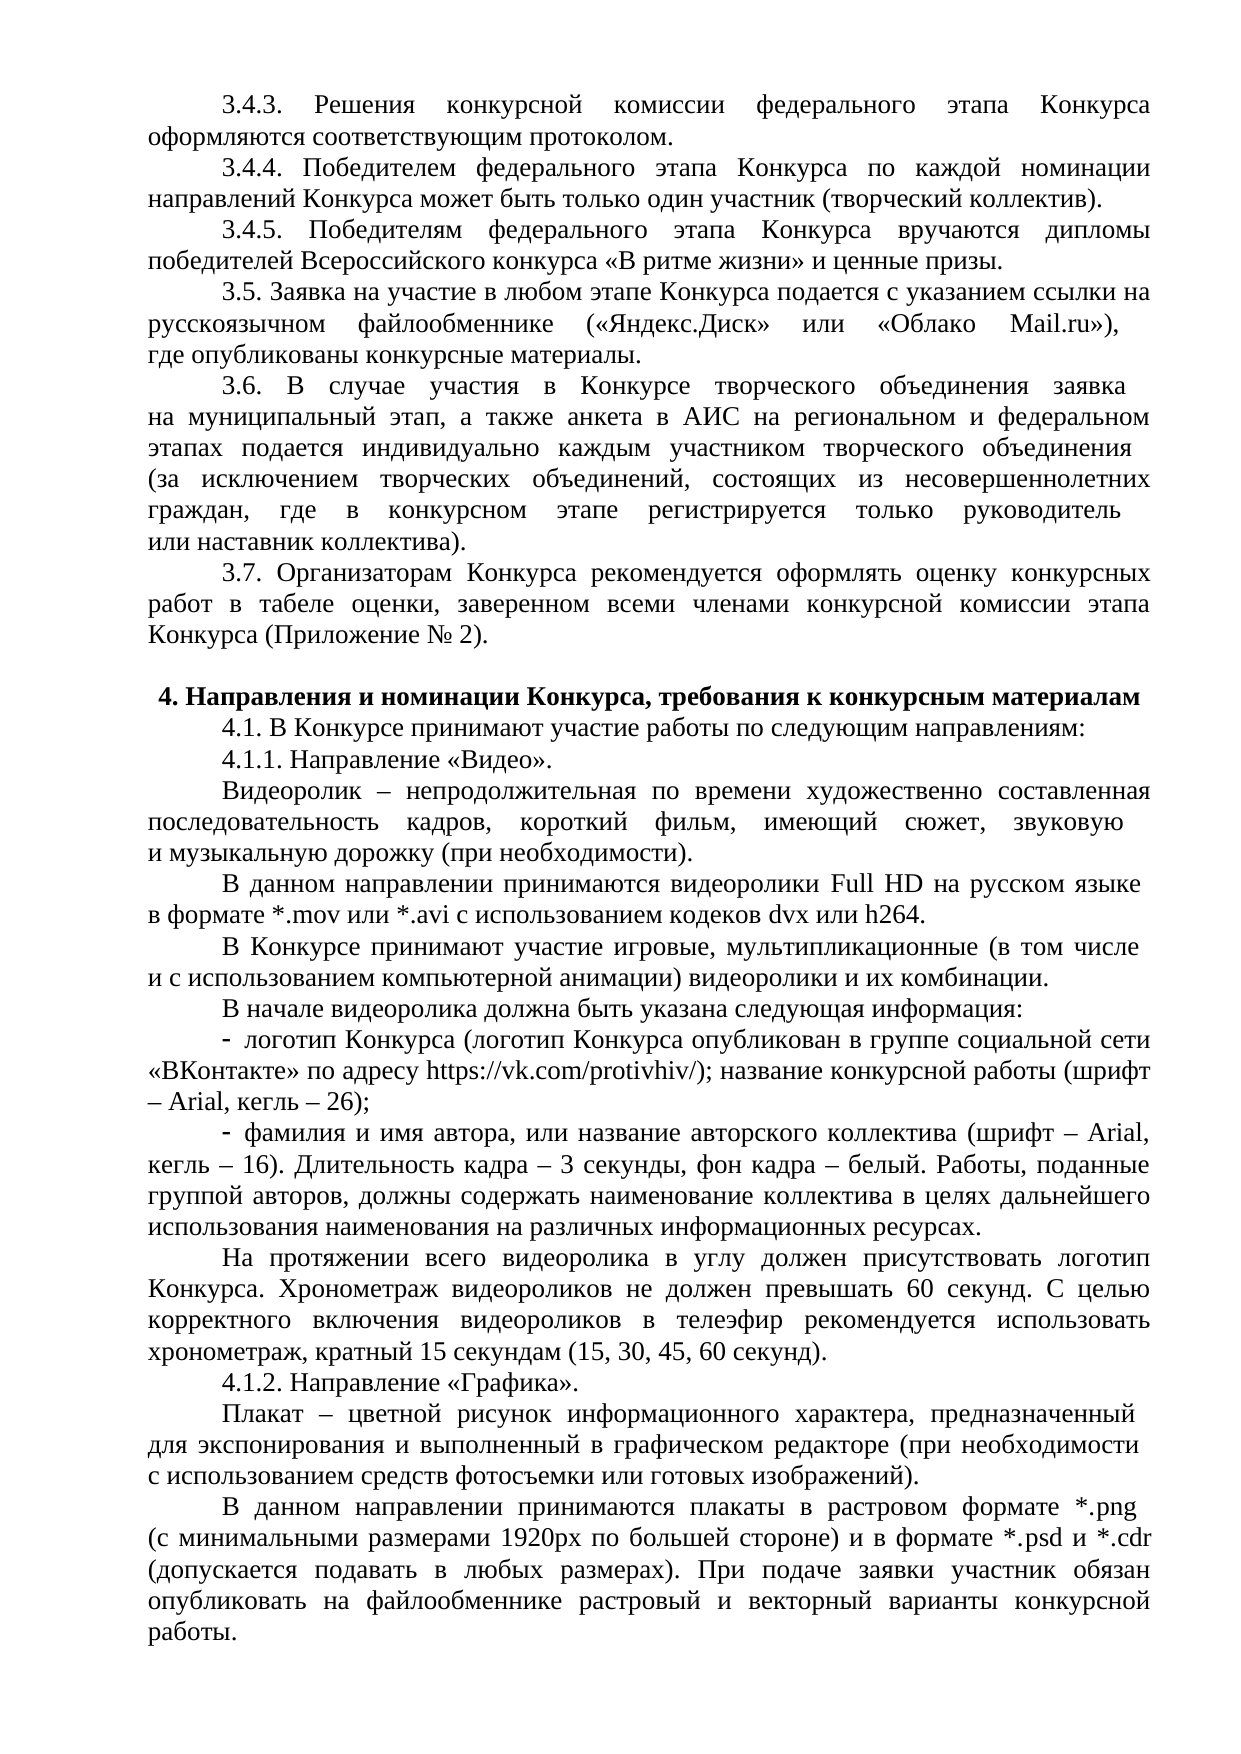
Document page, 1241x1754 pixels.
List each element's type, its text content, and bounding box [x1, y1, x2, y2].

text Видеоролик – непродолжительная по времени художественно составленная последовательность кадров, короткий фильм, имеющий сюжет, звуковую и музыкальную дорожку (при необходимости). [148, 805, 1152, 867]
list фамилия и имя автора, или название авторского коллектива (шрифт – Arial, кегль – 16). Длительность кадра – 3 секунды, фон кадра – белый. Работы, поданные группой авторов, должны содержать наименование коллектива в целях дальнейшего использования наименования на различных информационных ресурсах. [148, 1117, 1152, 1241]
list 3.6. В случае участия в Конкурсе творческого объединения заявка на муниципальный этап, а также анкета в АИС на региональном и федеральном этапах подается индивидуально каждым участником творческого объединения (за исключением творческих объединений, состоящих из несовершеннолетних граждан, где в конкурсном этапе регистрируется только руководитель или наставник коллектива). [148, 369, 1152, 556]
list В данном направлении принимаются плакаты в растровом формате *.png (с минимальными размерами 1920px по большей стороне) и в формате *.psd и *.cdr (допускается подавать в любых размерах). При подаче заявки участник обязан опубликовать на файлообменнике растровый и векторный варианты конкурсной работы. [148, 1490, 1152, 1646]
text 3.4.3. Решения конкурсной комиссии федерального этапа Конкурса оформляются соответствующим протоколом. [148, 89, 1152, 151]
text 3.4.4. Победителем федерального этапа Конкурса по каждой номинации направлений Конкурса может быть только один участник (творческий коллектив). [148, 151, 1152, 213]
list 3.7. Организаторам Конкурса рекомендуется оформлять оценку конкурсных работ в табеле оценки, заверенном всеми членами конкурсной комиссии этапа Конкурса (Приложение № 2). [148, 556, 1152, 649]
list В начале видеоролика должна быть указана следующая информация: [148, 992, 1152, 1023]
list логотип Конкурса (логотип Конкурса опубликован в группе социальной сети «ВКонтакте» по адресу https://vk.com/protivhiv/); название конкурсной работы (шрифт – Arial, кегль – 26); [148, 1023, 1152, 1117]
text 3.4.5. Победителям федерального этапа Конкурса вручаются дипломы победителей Всероссийского конкурса «В ритме жизни» и ценные призы. [148, 213, 1152, 276]
list 4.1.2. Направление «Графика». [148, 1366, 1152, 1397]
list В Конкурсе принимают участие работы по следующим направлениям: [148, 712, 1152, 743]
list 4.1.1. Направление «Видео». [148, 743, 1152, 774]
list 3.5. Заявка на участие в любом этапе Конкурса подается с указанием ссылки на русскоязычном файлообменнике («Яндекс.Диск» или «Облако Mail.ru»), где опубликованы конкурсные материалы. [148, 276, 1152, 369]
list В данном направлении принимаются видеоролики Full HD на русском языке в формате *.mov или *.avi с использованием кодеков dvx или h264. [148, 867, 1152, 929]
list В Конкурсе принимают участие игровые, мультипликационные (в том числе и с использованием компьютерной анимации) видеоролики и их комбинации. [148, 929, 1152, 992]
list Направления и номинации Конкурса, требования к конкурсным материалам [148, 680, 1152, 712]
list На протяжении всего видеоролика в углу должен присутствовать логотип Конкурса. Хронометраж видеороликов не должен превышать 60 секунд. С целью корректного включения видеороликов в телеэфир рекомендуется использовать хронометраж, кратный 15 секундам (15, 30, 45, 60 секунд). [148, 1241, 1152, 1366]
list Плакат – цветной рисунок информационного характера, предназначенный для экспонирования и выполненный в графическом редакторе (при необходимости с использованием средств фотосъемки или готовых изображений). [148, 1397, 1152, 1490]
